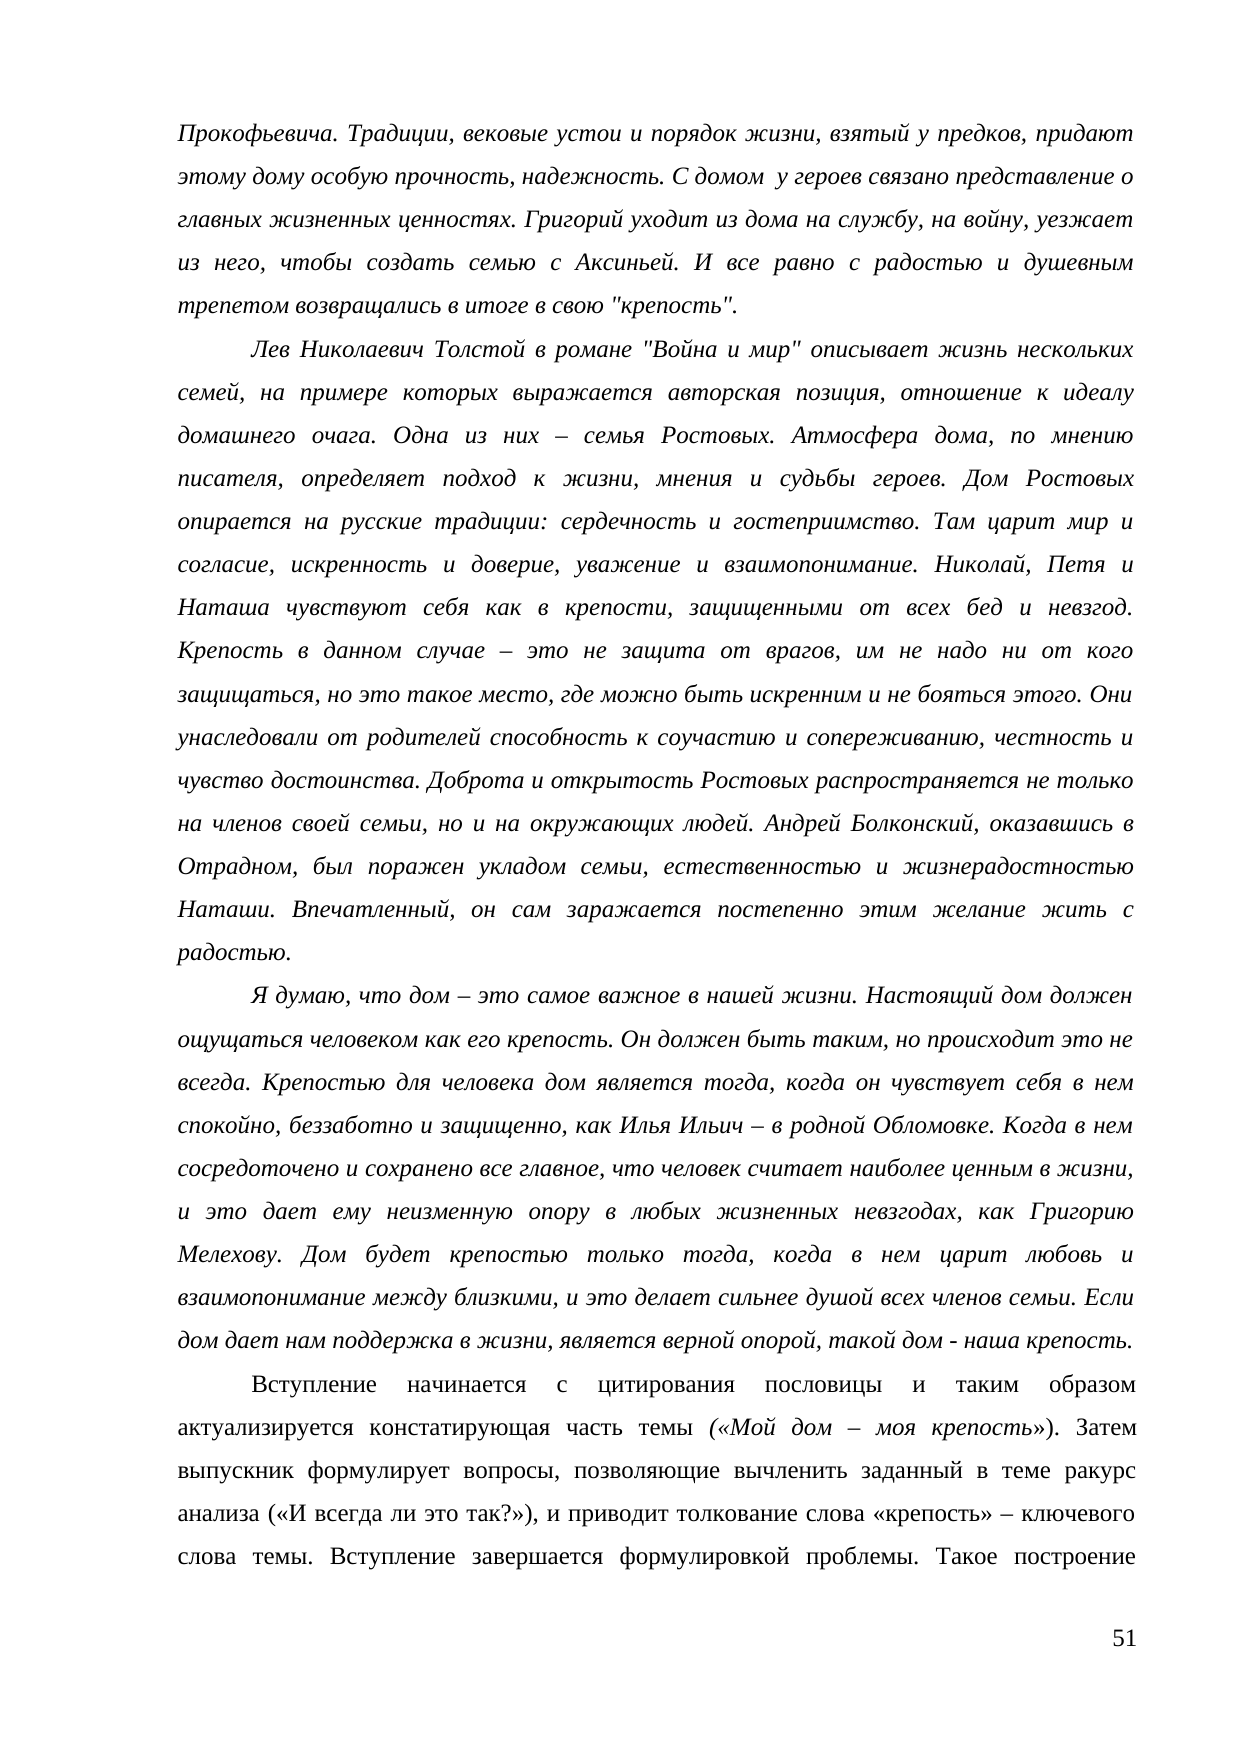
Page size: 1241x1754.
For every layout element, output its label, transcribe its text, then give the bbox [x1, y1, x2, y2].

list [177, 1369, 1137, 1570]
list Лев Николаевич Толстой в романе "Война и мир" описывает жизнь нескольких семей, на примере которых выражается авторская позиция, отношение к идеалу домашнего очага. Одна из них – семья Ростовых. Атмосфера дома, по мнению писателя, определяет подход к жизни, мнения и судьбы героев. Дом Ростовых опирается на русские традиции: сердечность и гостеприимство. Там царит мир и согласие, искренность и доверие, уважение и взаимопонимание. Николай, Петя и Наташа чувствуют себя как в крепости, защищенными от всех бед и невзгод. Крепость в данном случае – это не защита от врагов, им не надо ни от кого защищаться, но это такое место, где можно быть искренним и не бояться этого. Они унаследовали от родителей способность к соучастию и сопереживанию, честность и чувство достоинства. Доброта и открытость Ростовых распространяется не только на членов своей семьи, но и на окружающих людей. Андрей Болконский, оказавшись в Отрадном, был поражен укладом семьи, естественностью и жизнерадостностью Наташи. Впечатленный, он сам заражается постепенно этим желание жить с радостью. [177, 334, 1137, 966]
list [177, 118, 1137, 319]
list Я думаю, что дом – это самое важное в нашей жизни. Настоящий дом должен ощущаться человеком как его крепость. Он должен быть таким, но происходит это не всегда. Крепостью для человека дом является тогда, когда он чувствует себя в нем спокойно, беззаботно и защищенно, как Илья Ильич – в родной Обломовке. Когда в нем сосредоточено и сохранено все главное, что человек считает наиболее ценным в жизни, и это дает ему неизменную опору в любых жизненных невзгодах, как Григорию Мелехову. Дом будет крепостью только тогда, когда в нем царит любовь и взаимопонимание между близкими, и это делает сильнее душой всех членов семьи. Если дом дает нам поддержка в жизни, является верной опорой, такой дом - наша крепость. [177, 981, 1137, 1354]
